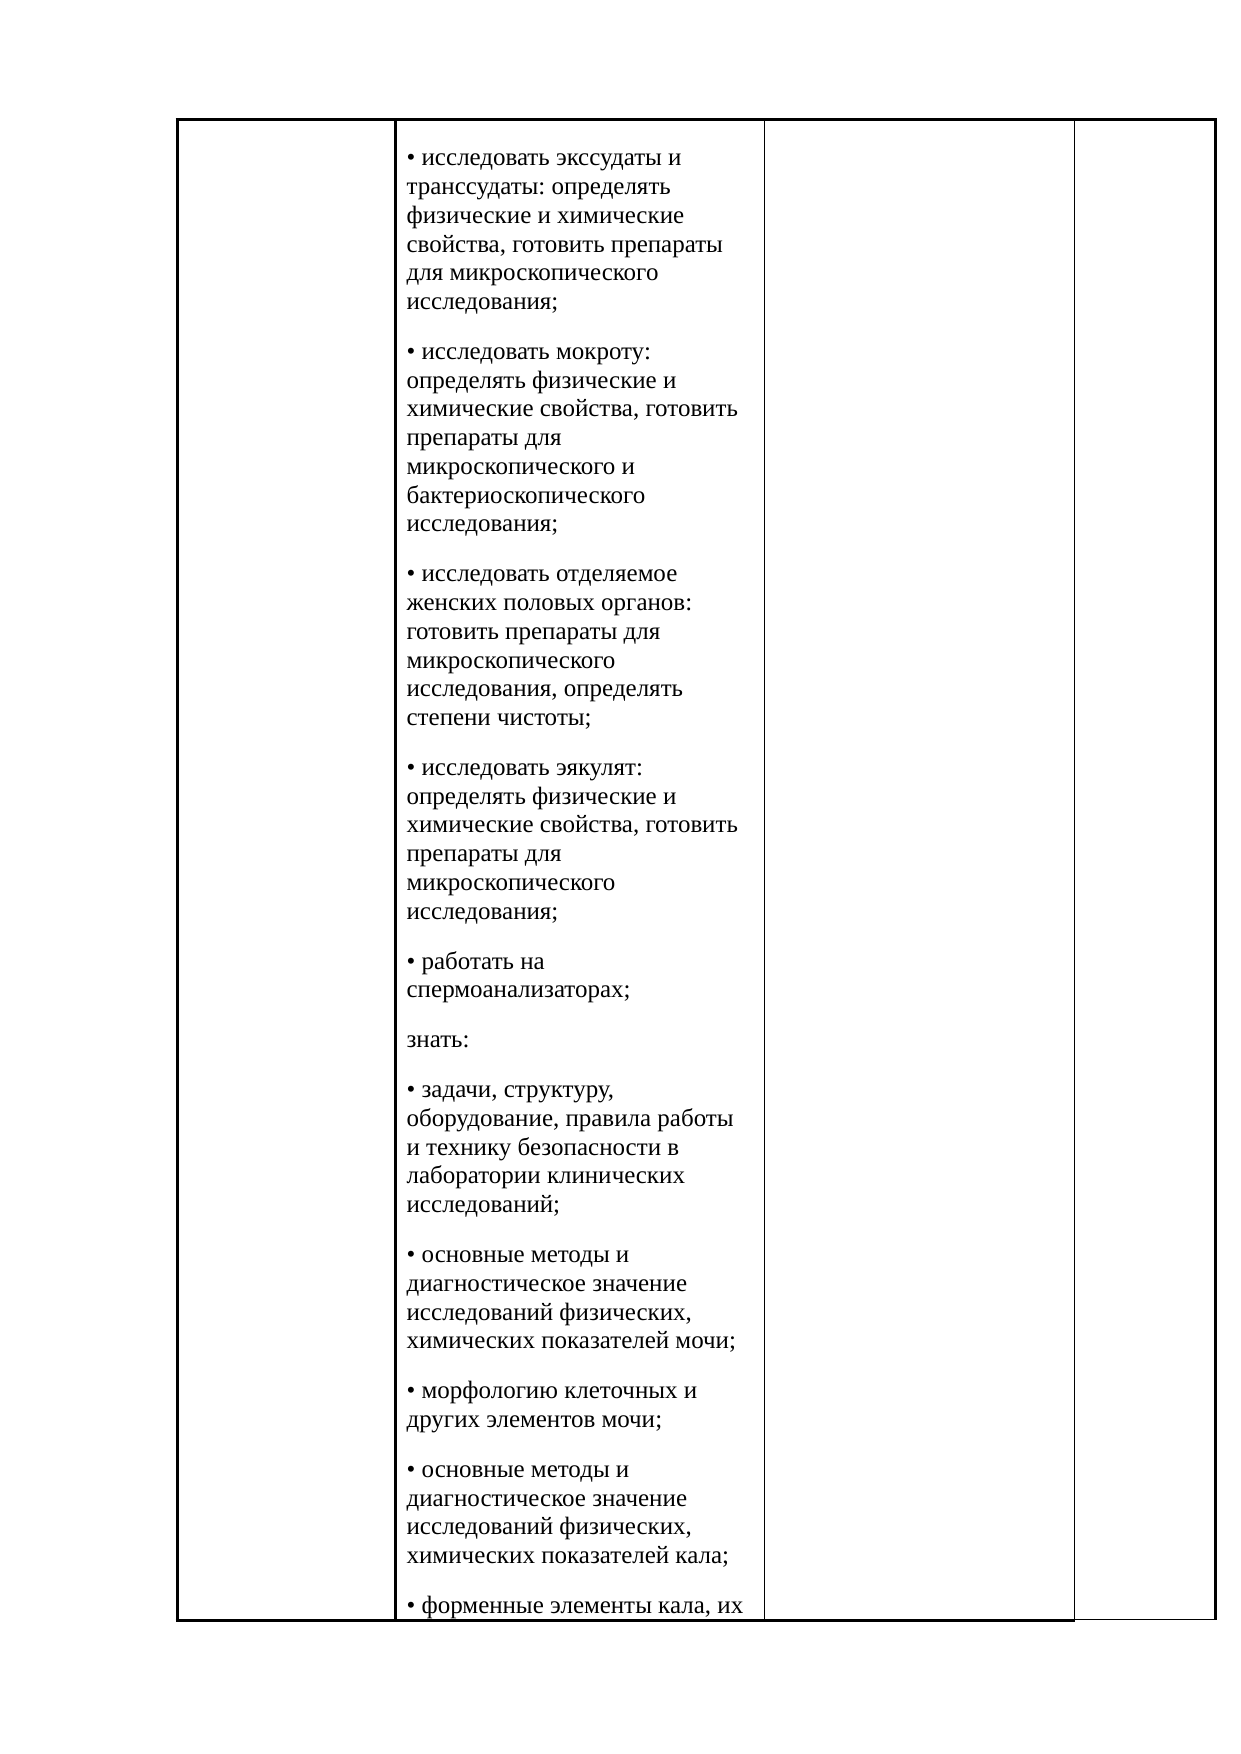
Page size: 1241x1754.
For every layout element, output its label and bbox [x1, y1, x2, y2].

table_cell [179, 121, 394, 1619]
table_cell [397, 121, 764, 1619]
table_cell [765, 121, 1074, 1619]
table_cell [1075, 121, 1214, 1619]
